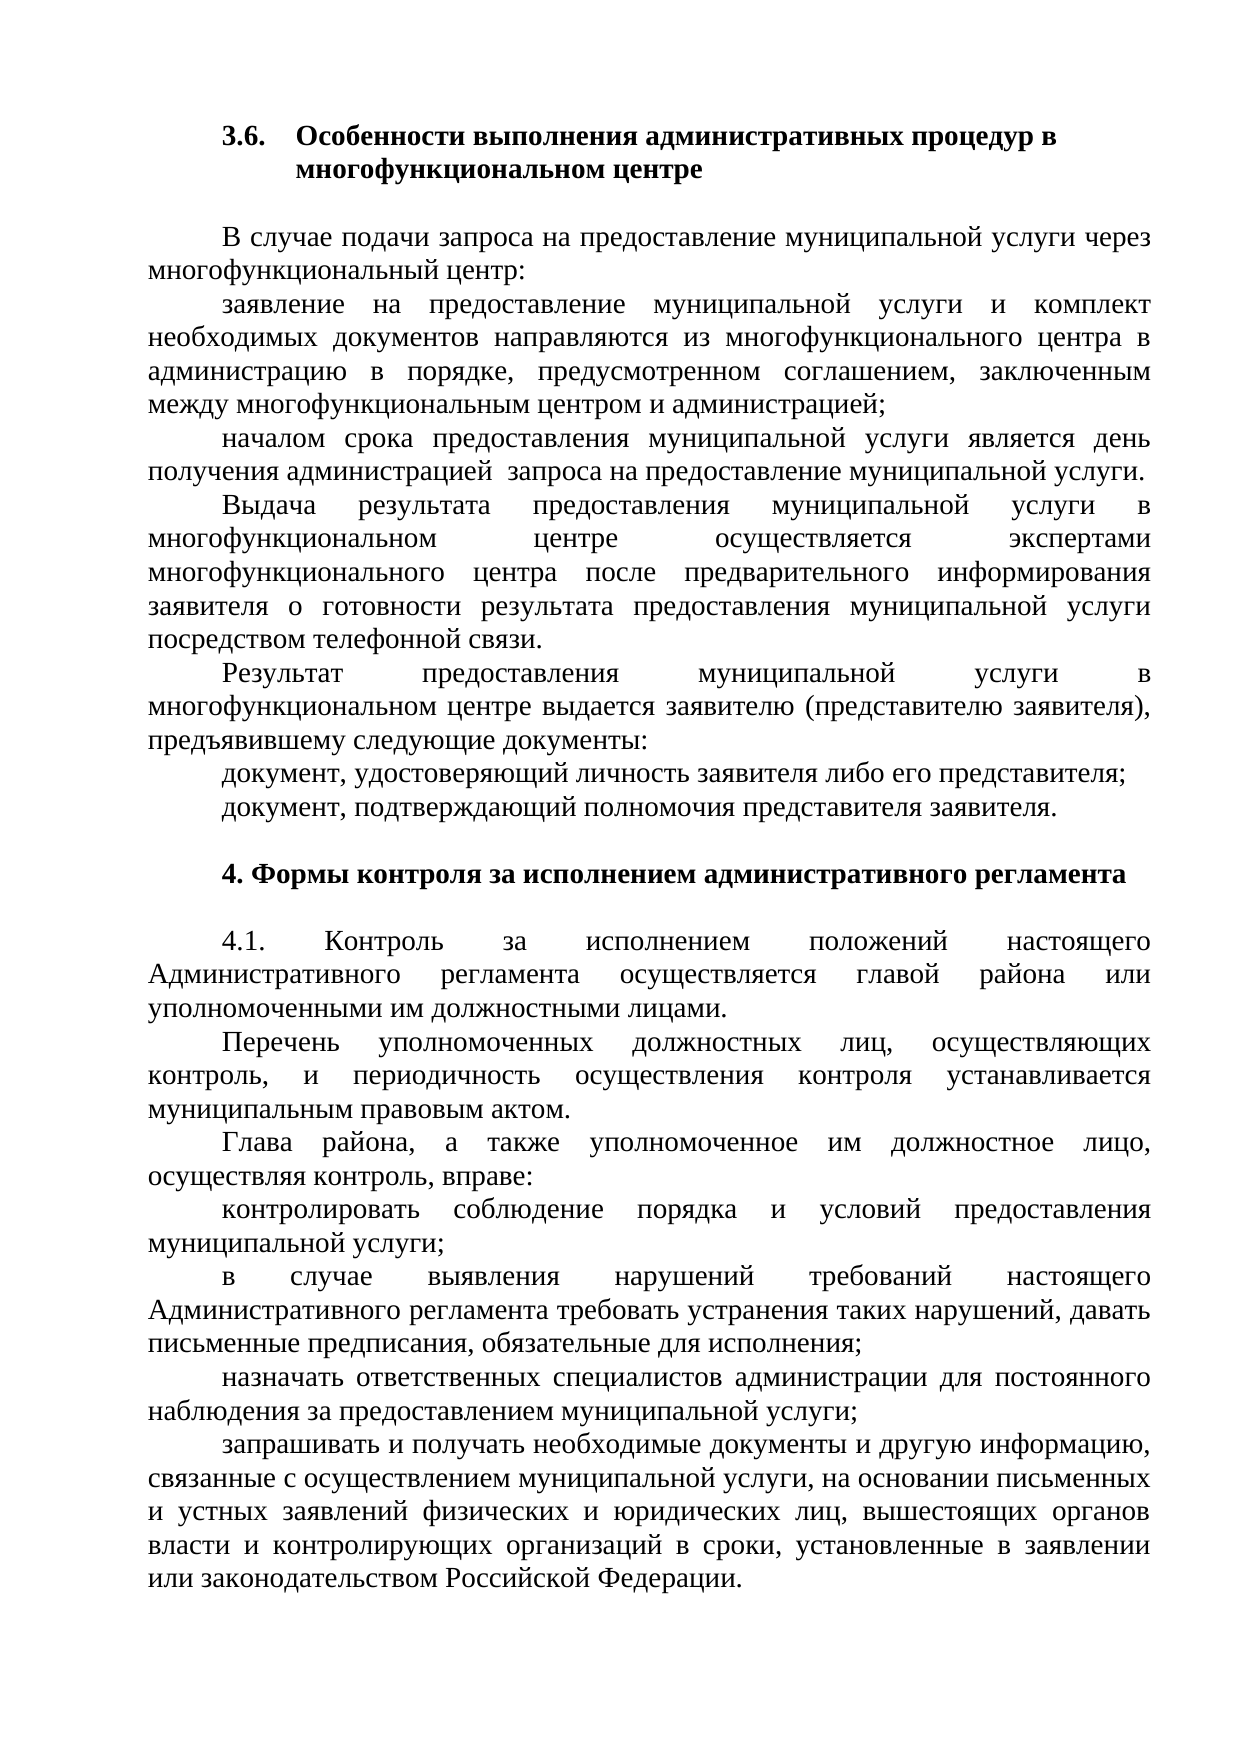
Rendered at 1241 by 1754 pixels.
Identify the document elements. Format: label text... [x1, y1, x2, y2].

list Особенности выполнения административных процедур в многофункциональном центре [222, 118, 1152, 185]
text В случае подачи запроса на предоставление муниципальной услуги через многофункциональный центр: [148, 219, 1152, 286]
text началом срока предоставления муниципальной услуги является день получения администрацией запроса на предоставление муниципальной услуги. [148, 420, 1152, 487]
text документ, удостоверяющий личность заявителя либо его представителя; [148, 755, 1152, 789]
text 4. Формы контроля за исполнением административного регламента [148, 856, 1152, 889]
text документ, подтверждающий полномочия представителя заявителя. [148, 789, 1152, 822]
text Результат предоставления муниципальной услуги в многофункциональном центре выдается заявителю (представителю заявителя), предъявившему следующие документы: [148, 655, 1152, 755]
text Глава района, а также уполномоченное им должностное лицо, осуществляя контроль, вправе: [148, 1124, 1152, 1191]
text запрашивать и получать необходимые документы и другую информацию, связанные с осуществлением муниципальной услуги, на основании письменных и устных заявлений физических и юридических лиц, вышестоящих органов власти и контролирующих организаций в сроки, установленные в заявлении или законодательством Российской Федерации. [148, 1426, 1152, 1594]
text назначать ответственных специалистов администрации для постоянного наблюдения за предоставлением муниципальной услуги; [148, 1359, 1152, 1426]
text 4.1. Контроль за исполнением положений настоящего Административного регламента осуществляется главой района или уполномоченными им должностными лицами. [148, 923, 1152, 1024]
text Выдача результата предоставления муниципальной услуги в многофункциональном центре осуществляется экспертами многофункционального центра после предварительного информирования заявителя о готовности результата предоставления муниципальной услуги посредством телефонной связи. [148, 487, 1152, 655]
text в случае выявления нарушений требований настоящего Административного регламента требовать устранения таких нарушений, давать письменные предписания, обязательные для исполнения; [148, 1258, 1152, 1359]
text Перечень уполномоченных должностных лиц, осуществляющих контроль, и периодичность осуществления контроля устанавливается муниципальным правовым актом. [148, 1024, 1152, 1124]
text заявление на предоставление муниципальной услуги и комплект необходимых документов направляются из многофункционального центра в администрацию в порядке, предусмотренном соглашением, заключенным между многофункциональным центром и администрацией; [148, 286, 1152, 420]
text контролировать соблюдение порядка и условий предоставления муниципальной услуги; [148, 1191, 1152, 1258]
